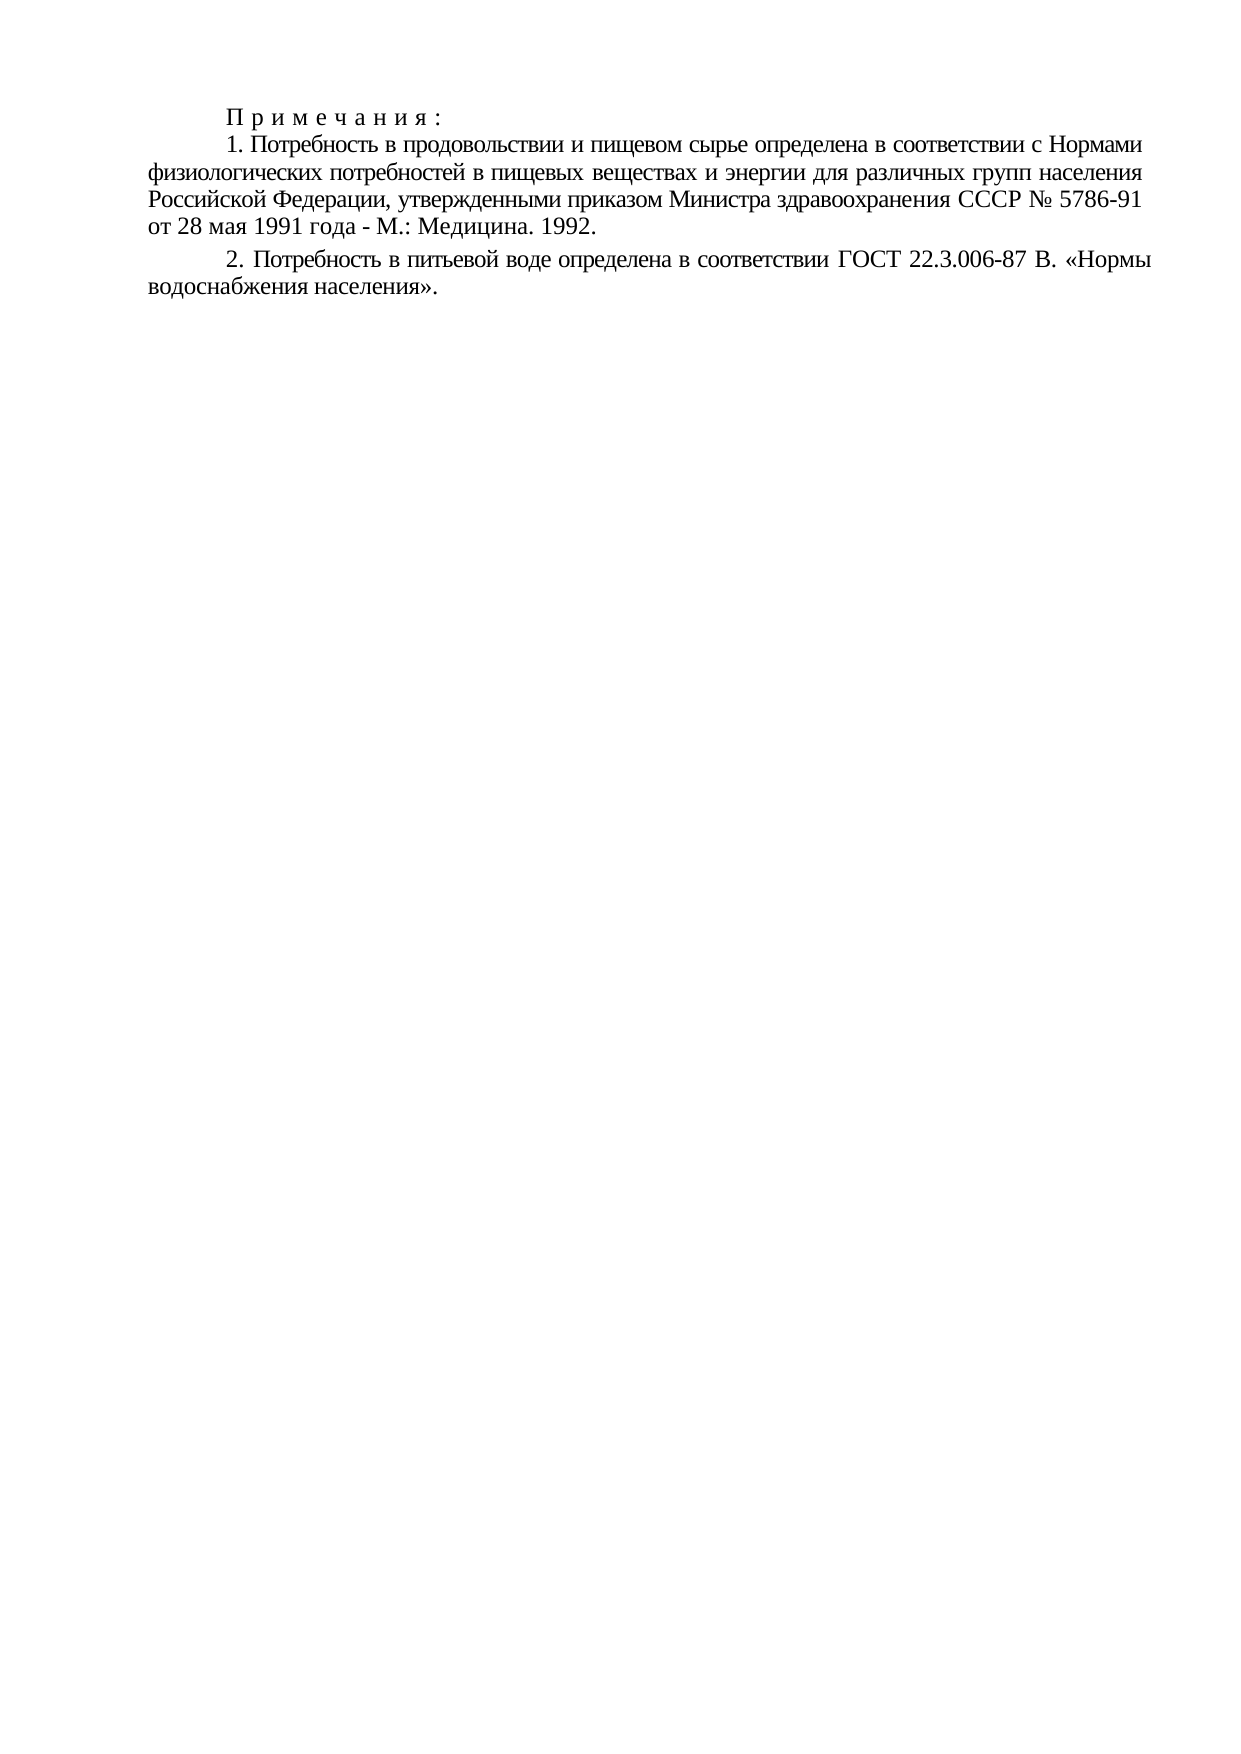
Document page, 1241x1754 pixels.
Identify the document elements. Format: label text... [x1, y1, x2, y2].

text 2. Потребность в питьевой воде определена в соответствии ГОСТ 22.3.006-87 В. «Нормы водоснабжения населения». [148, 245, 1152, 300]
text Примечания: [148, 103, 1143, 131]
text 1. Потребность в продовольствии и пищевом сырье определена в соответствии с Нормами физиологических потребностей в пищевых веществах и энергии для различных групп населения Российской Федерации, утвержденными приказом Министра здравоохранения СССР № 5786-91 от 28 мая 1991 года - М.: Медицина. 1992. [148, 131, 1143, 240]
